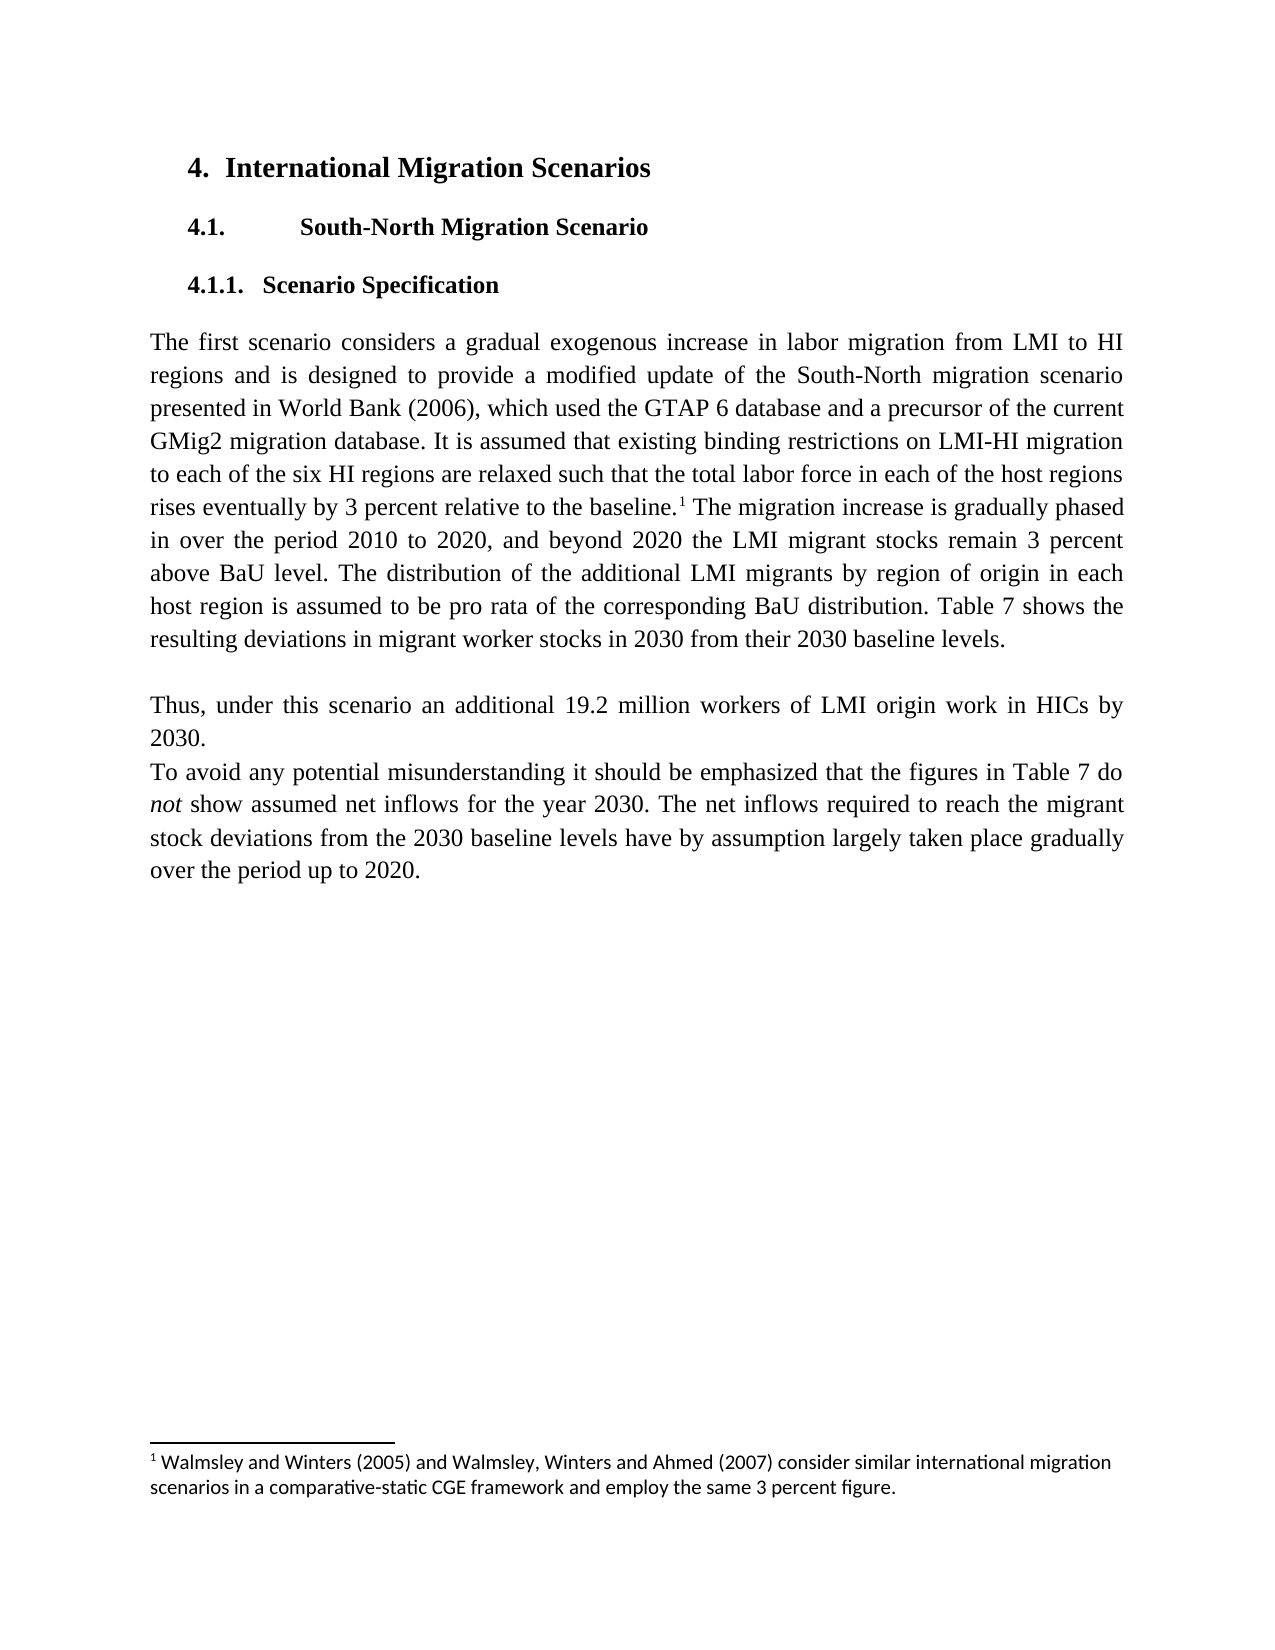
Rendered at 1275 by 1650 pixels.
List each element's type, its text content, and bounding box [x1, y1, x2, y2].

list International Migration Scenarios [187, 150, 1125, 183]
list Scenario Specification [187, 270, 1125, 298]
text To avoid any potential misunderstanding it should be emphasized that the figures in Table 7 do not show assumed net inflows for the year 2030. The net inflows required to reach the migrant stock deviations from the 2030 baseline levels have by assumption largely taken place gradually over the period up to 2020. [150, 757, 1125, 884]
text The first scenario considers a gradual exogenous increase in labor migration from LMI to HI regions and is designed to provide a modified update of the South-North migration scenario presented in World Bank (2006), which used the GTAP 6 database and a precursor of the current GMig2 migration database. It is assumed that existing binding restrictions on LMI-HI migration to each of the six HI regions are relaxed such that the total labor force in each of the host regions rises eventually by 3 percent relative to the baseline. The migration increase is gradually phased in over the period 2010 to 2020, and beyond 2020 the LMI migrant stocks remain 3 percent above BaU level. The distribution of the additional LMI migrants by region of origin in each host region is assumed to be pro rata of the corresponding BaU distribution. Table 7 shows the resulting deviations in migrant worker stocks in 2030 from their 2030 baseline levels. [150, 327, 1125, 653]
list South-North Migration Scenario [187, 212, 1125, 241]
text Thus, under this scenario an additional 19.2 million workers of LMI origin work in HICs by 2030. [150, 691, 1125, 752]
